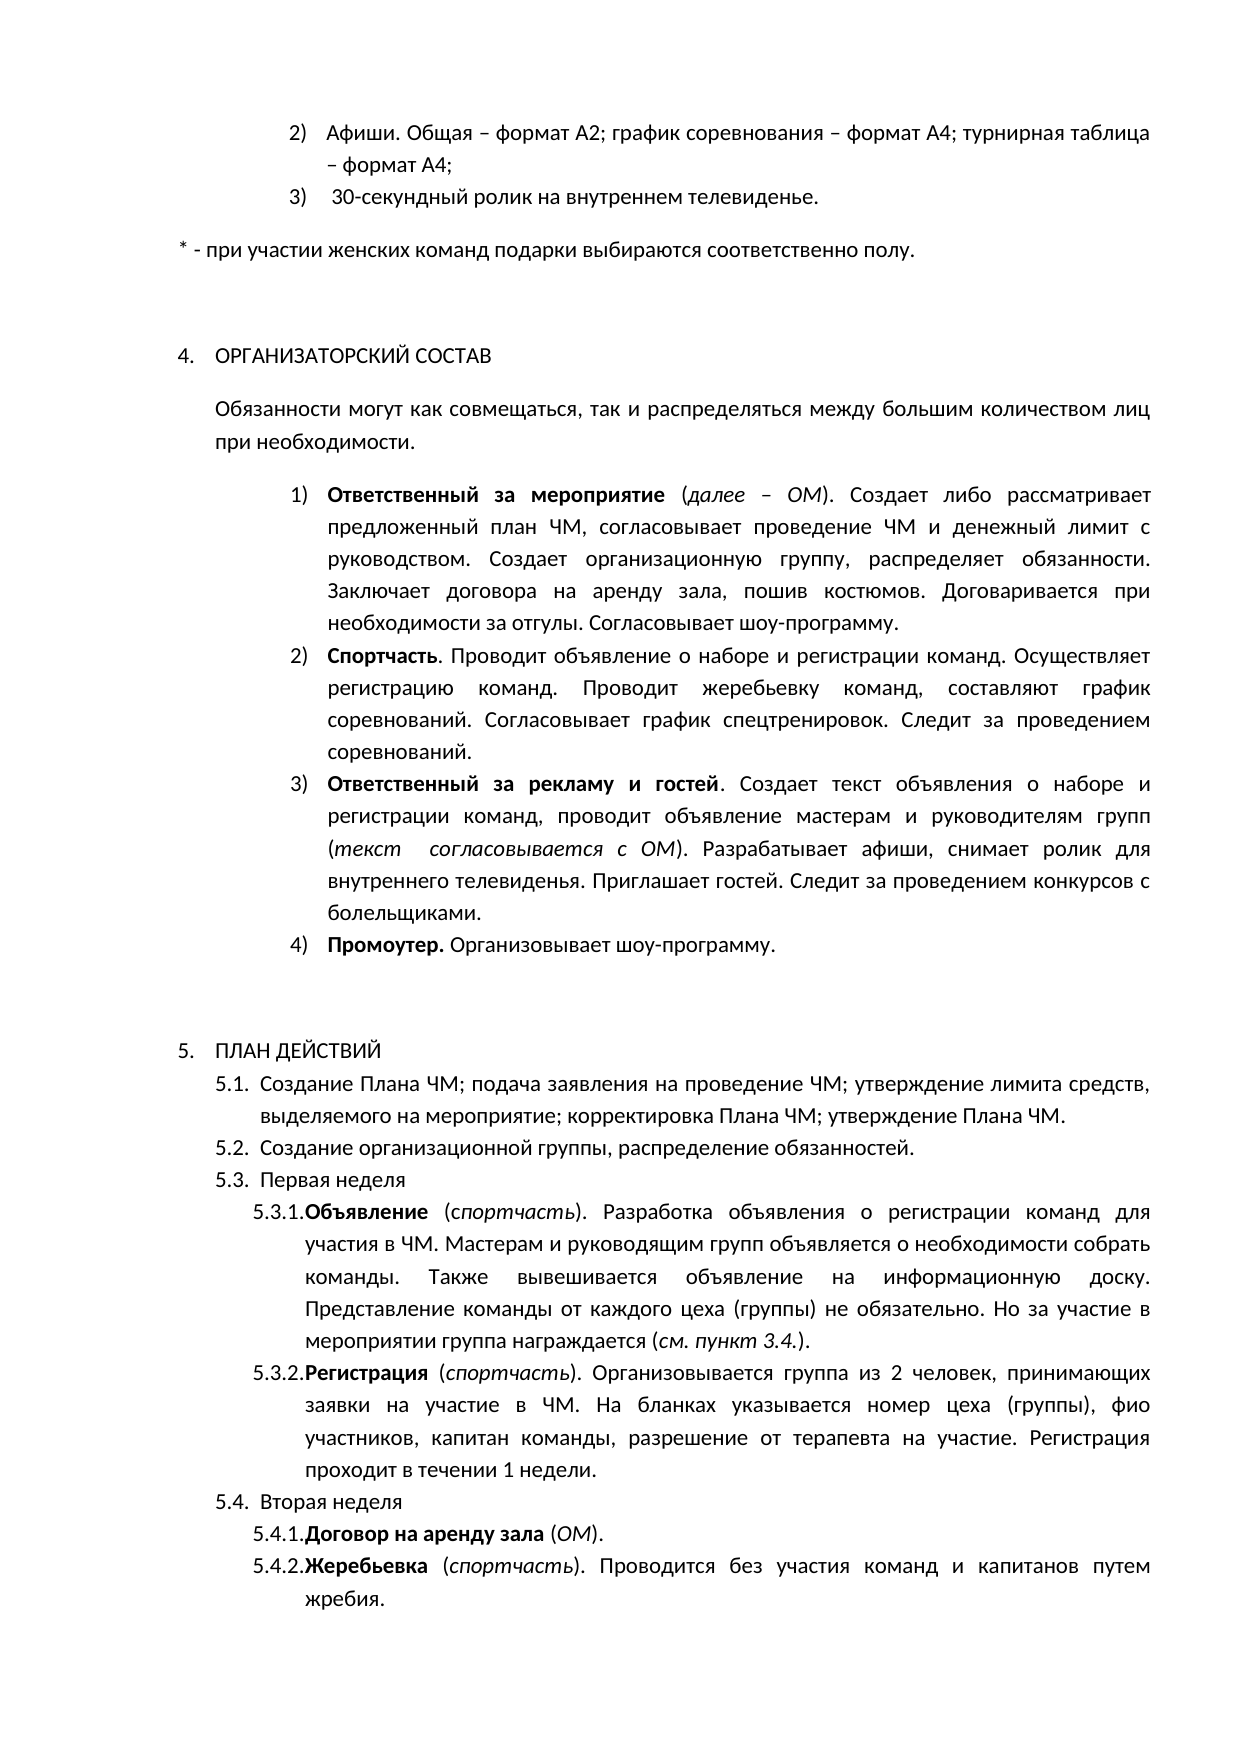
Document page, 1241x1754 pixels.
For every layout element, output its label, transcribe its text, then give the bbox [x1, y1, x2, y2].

list Ответственный за мероприятие (далее – ОМ). Создает либо рассматривает предложенный план ЧМ, согласовывает проведение ЧМ и денежный лимит с руководством. Создает организационную группу, распределяет обязанности. Заключает договора на аренду зала, пошив костюмов. Договаривается при необходимости за отгулы. Согласовывает шоу-программу. [290, 480, 1152, 637]
list ПЛАН ДЕЙСТВИЙ [177, 1036, 1152, 1064]
list ОРГАНИЗАТОРСКИЙ СОСТАВ [177, 342, 1152, 369]
list Афиши. Общая – формат А2; график соревнования – формат А4; турнирная таблица – формат А4; [288, 118, 1152, 178]
list Вторая неделя [215, 1487, 1152, 1515]
list Первая неделя [215, 1165, 1152, 1193]
list Регистрация (спортчасть). Организовывается группа из 2 человек, принимающих заявки на участие в ЧМ. На бланках указывается номер цеха (группы), фио участников, капитан команды, разрешение от терапевта на участие. Регистрация проходит в течении 1 недели. [252, 1358, 1152, 1483]
text Обязанности могут как совмещаться, так и распределяться между большим количеством лиц при необходимости. [215, 394, 1152, 455]
list 30-секундный ролик на внутреннем телевиденье. [288, 182, 1152, 211]
list Жеребьевка (спортчасть). Проводится без участия команд и капитанов путем жребия. [252, 1551, 1152, 1612]
list Договор на аренду зала (ОМ). [252, 1519, 1152, 1547]
text * - при участии женских команд подарки выбираются соответственно полу. [177, 236, 1152, 263]
list Создание организационной группы, распределение обязанностей. [215, 1133, 1152, 1161]
list Ответственный за рекламу и гостей. Создает текст объявления о наборе и регистрации команд, проводит объявление мастерам и руководителям групп (текст согласовывается с ОМ). Разрабатывает афиши, снимает ролик для внутреннего телевиденья. Приглашает гостей. Следит за проведением конкурсов с болельщиками. [290, 769, 1152, 926]
list Объявление (спортчасть). Разработка объявления о регистрации команд для участия в ЧМ. Мастерам и руководящим групп объявляется о необходимости собрать команды. Также вывешивается объявление на информационную доску. Представление команды от каждого цеха (группы) не обязательно. Но за участие в мероприятии группа награждается (см. пункт 3.4.). [252, 1197, 1152, 1354]
list Создание Плана ЧМ; подача заявления на проведение ЧМ; утверждение лимита средств, выделяемого на мероприятие; корректировка Плана ЧМ; утверждение Плана ЧМ. [215, 1069, 1152, 1129]
list Спортчасть. Проводит объявление о наборе и регистрации команд. Осуществляет регистрацию команд. Проводит жеребьевку команд, составляют график соревнований. Согласовывает график спецтренировок. Следит за проведением соревнований. [290, 641, 1152, 765]
list Промоутер. Организовывает шоу-программу. [290, 930, 1152, 958]
